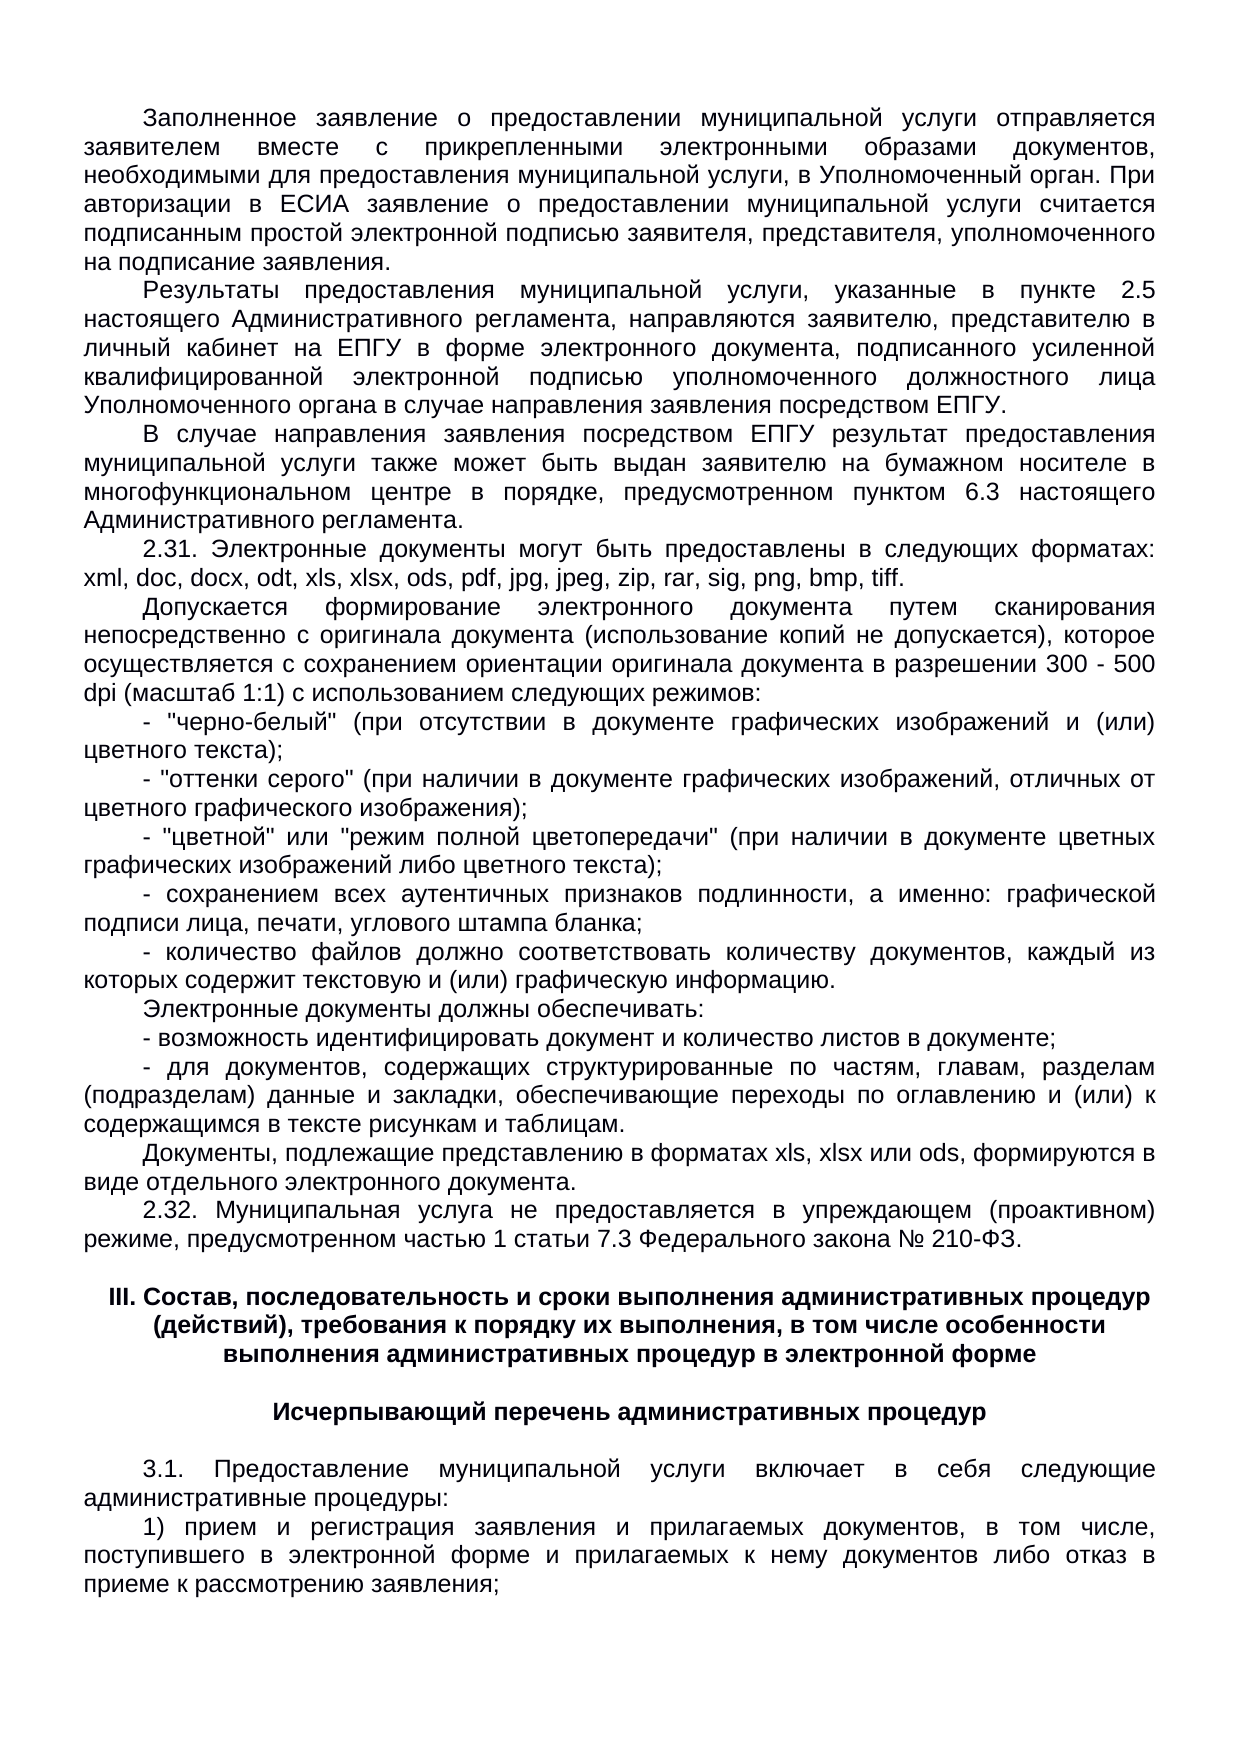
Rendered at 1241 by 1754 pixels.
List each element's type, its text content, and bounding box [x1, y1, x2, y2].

text 1) прием и регистрация заявления и прилагаемых документов, в том числе, поступившего в электронной форме и прилагаемых к нему документов либо отказ в приеме к рассмотрению заявления; [83, 1512, 1157, 1598]
text Допускается формирование электронного документа путем сканирования непосредственно с оригинала документа (использование копий не допускается), которое осуществляется с сохранением ориентации оригинала документа в разрешении 300 - 500 dpi (масштаб 1:1) с использованием следующих режимов: [83, 592, 1157, 707]
text - количество файлов должно соответствовать количеству документов, каждый из которых содержит текстовую и (или) графическую информацию. [83, 937, 1157, 994]
text - для документов, содержащих структурированные по частям, главам, разделам (подразделам) данные и закладки, обеспечивающие переходы по оглавлению и (или) к содержащимся в тексте рисункам и таблицам. [83, 1052, 1157, 1138]
text Электронные документы должны обеспечивать: [83, 994, 1157, 1023]
list III. Состав, последовательность и сроки выполнения административных процедур (действий), требования к порядку их выполнения, в том числе особенности выполнения административных процедур в электронной форме [103, 1282, 1157, 1368]
text Заполненное заявление о предоставлении муниципальной услуги отправляется заявителем вместе с прикрепленными электронными образами документов, необходимыми для предоставления муниципальной услуги, в Уполномоченный орган. При авторизации в ЕСИА заявление о предоставлении муниципальной услуги считается подписанным простой электронной подписью заявителя, представителя, уполномоченного на подписание заявления. [83, 103, 1157, 276]
text 2.31. Электронные документы могут быть предоставлены в следующих форматах: xml, doc, docx, odt, xls, xlsx, ods, pdf, jpg, jpeg, zip, rar, sig, png, bmp, tiff. [83, 534, 1157, 592]
text 3.1. Предоставление муниципальной услуги включает в себя следующие административные процедуры: [83, 1454, 1157, 1512]
text В случае направления заявления посредством ЕПГУ результат предоставления муниципальной услуги также может быть выдан заявителю на бумажном носителе в многофункциональном центре в порядке, предусмотренном пунктом 6.3 настоящего Административного регламента. [83, 419, 1157, 534]
text - "черно-белый" (при отсутствии в документе графических изображений и (или) цветного текста); [83, 707, 1157, 764]
text - "оттенки серого" (при наличии в документе графических изображений, отличных от цветного графического изображения); [83, 764, 1157, 822]
text Результаты предоставления муниципальной услуги, указанные в пункте 2.5 настоящего Административного регламента, направляются заявителю, представителю в личный кабинет на ЕПГУ в форме электронного документа, подписанного усиленной квалифицированной электронной подписью уполномоченного должностного лица Уполномоченного органа в случае направления заявления посредством ЕПГУ. [83, 276, 1157, 419]
text Документы, подлежащие представлению в форматах xls, xlsx или ods, формируются в виде отдельного электронного документа. [83, 1138, 1157, 1196]
text - "цветной" или "режим полной цветопередачи" (при наличии в документе цветных графических изображений либо цветного текста); [83, 822, 1157, 879]
text - сохранением всех аутентичных признаков подлинности, а именно: графической подписи лица, печати, углового штампа бланка; [83, 879, 1157, 937]
text - возможность идентифицировать документ и количество листов в документе; [83, 1023, 1157, 1052]
list Исчерпывающий перечень административных процедур [103, 1397, 1157, 1426]
text 2.32. Муниципальная услуга не предоставляется в упреждающем (проактивном) режиме, предусмотренном частью 1 статьи 7.3 Федерального закона № 210-ФЗ. [83, 1196, 1157, 1253]
